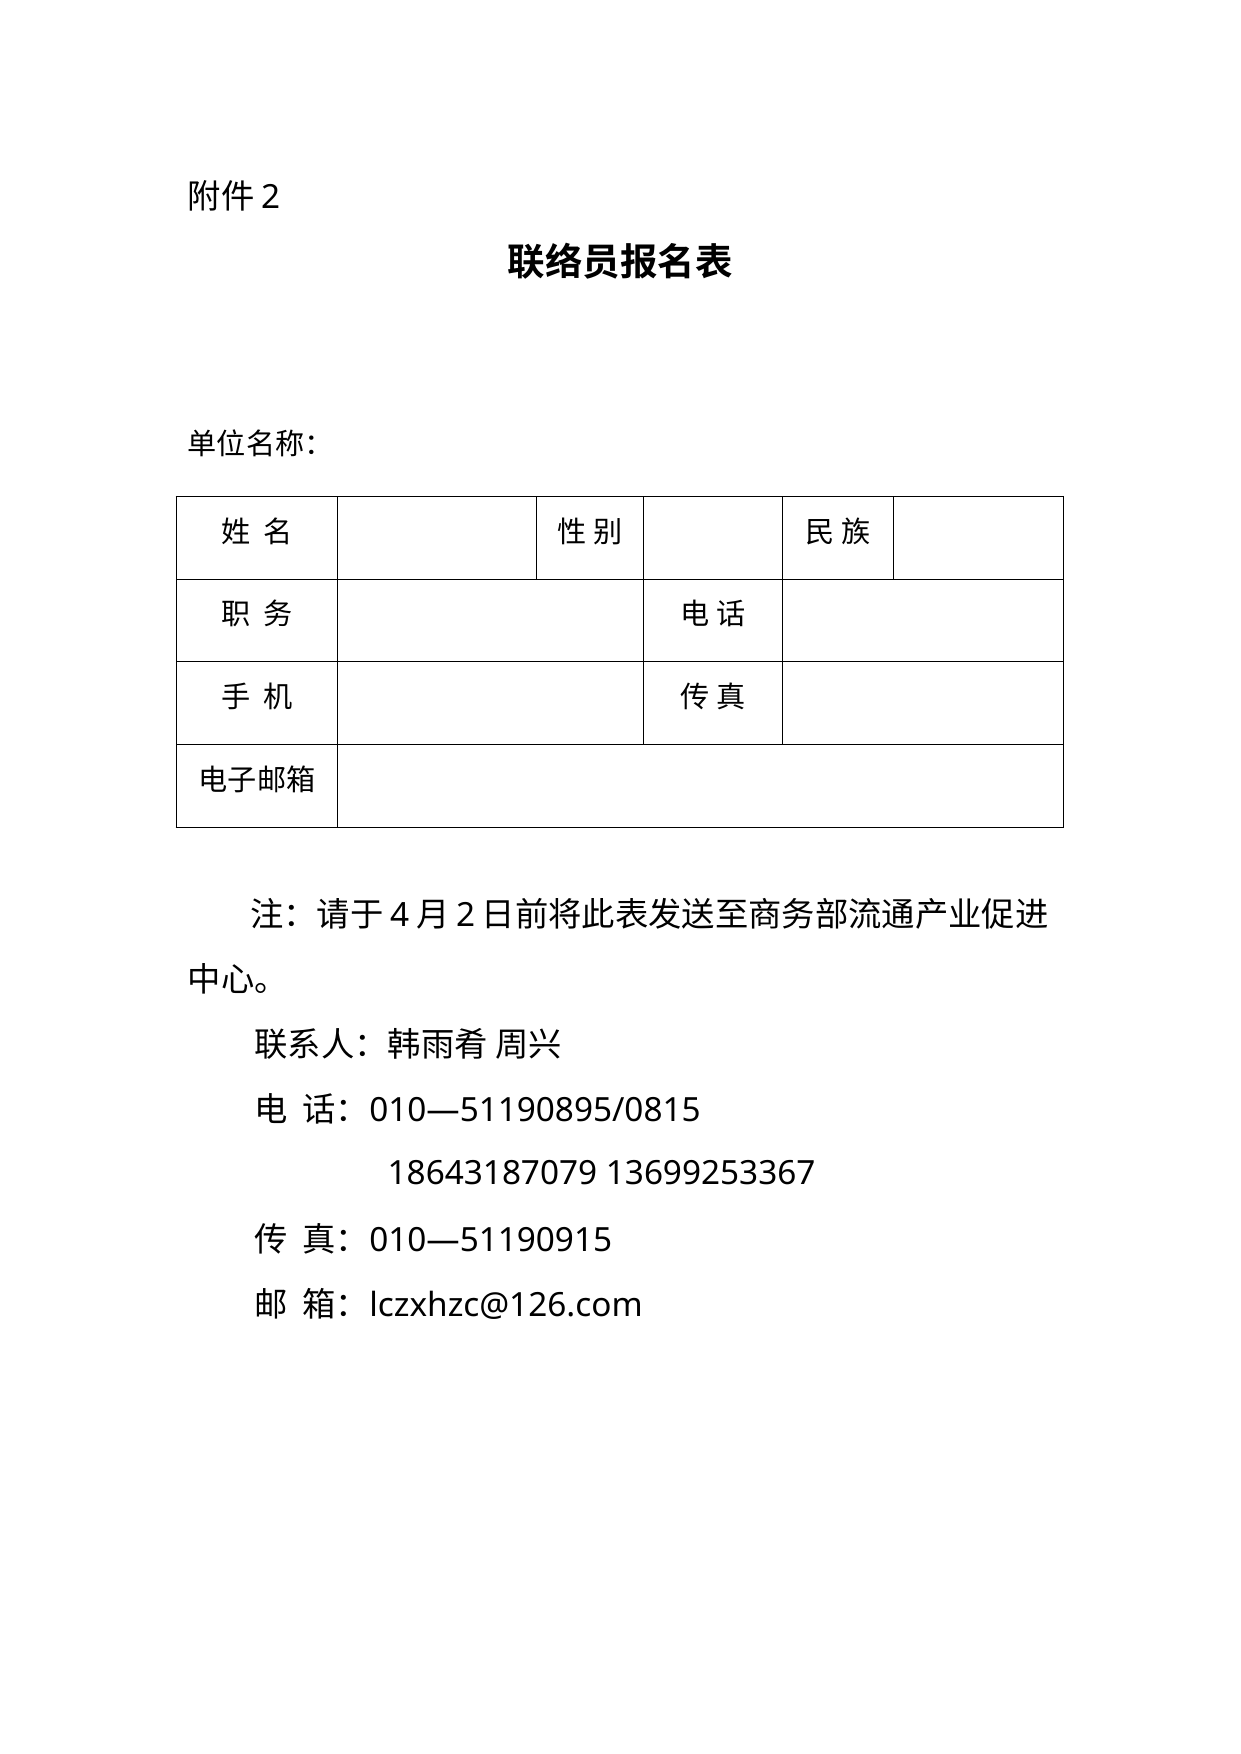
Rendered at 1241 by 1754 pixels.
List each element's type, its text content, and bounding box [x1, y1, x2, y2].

text 联系人：韩雨肴 周兴 [187, 1009, 1053, 1074]
text 邮 箱：lczxhzc@126.com [187, 1269, 1053, 1334]
table_cell 职 务 [177, 580, 337, 661]
table_cell [783, 662, 1063, 744]
table_cell 手 机 [177, 662, 337, 744]
text 传 真：010—51190915 [187, 1204, 1053, 1269]
table_header 性 别 [537, 497, 643, 578]
table_cell [783, 580, 1063, 661]
text 注：请于4月2日前将此表发送至商务部流通产业促进中心。 [187, 879, 1053, 1009]
table_cell 电 话 [644, 580, 782, 661]
table_header 民 族 [783, 497, 893, 578]
text 单位名称： [187, 409, 1053, 474]
table_cell [338, 580, 643, 661]
text 18643187079 13699253367 [187, 1139, 1053, 1204]
table_cell 电子邮箱 [177, 745, 337, 827]
table_header [338, 497, 536, 578]
table_cell [338, 662, 643, 744]
table_cell [338, 745, 1063, 827]
table_cell 传 真 [644, 662, 782, 744]
text 联络员报名表 [187, 227, 1053, 292]
text 电 话：010—51190895/0815 [187, 1074, 1053, 1139]
table_header [644, 497, 782, 578]
text 附件2 [187, 162, 1053, 227]
table_header [894, 497, 1063, 578]
table_header 姓 名 [177, 497, 337, 578]
